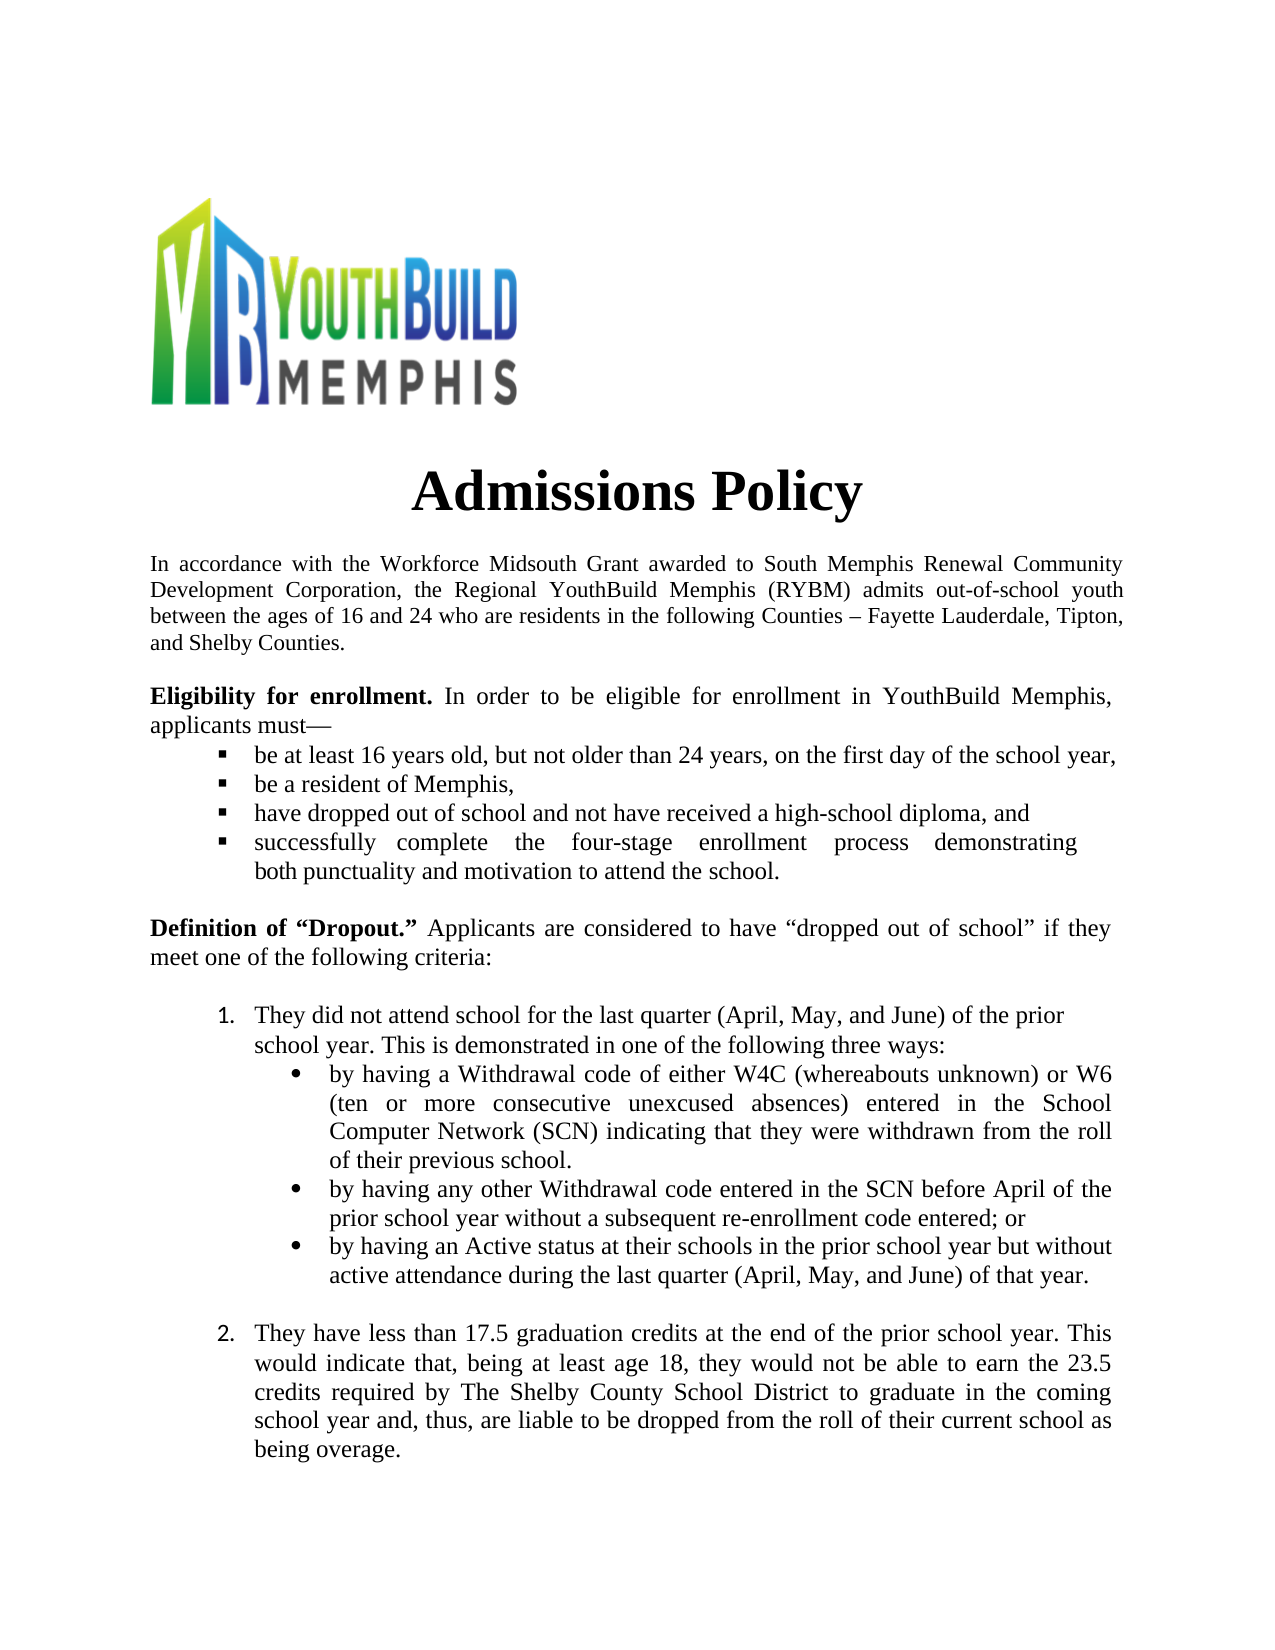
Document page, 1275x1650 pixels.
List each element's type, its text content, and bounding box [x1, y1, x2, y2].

list successfully complete the four-stage enrollment process demonstrating both punctuality and motivation to attend the school. [217, 827, 1113, 884]
text Eligibility for enrollment. In order to be eligible for enrollment in YouthBuild Memphis, applicants must— [150, 681, 1113, 739]
list by having a Withdrawal code of either W4C (whereabouts unknown) or W6 (ten or more consecutive unexcused absences) entered in the School Computer Network (SCN) indicating that they were withdrawn from the roll of their previous school. [292, 1059, 1113, 1174]
text In accordance with the Workforce Midsouth Grant awarded to South Memphis Renewal Community Development Corporation, the Regional YouthBuild Memphis (RYBM) admits out-of-school youth between the ages of 16 and 24 who are residents in the following Counties – Fayette Lauderdale, Tipton, and Shelby Counties. [150, 549, 1125, 655]
list They did not attend school for the last quarter (April, May, and June) of the prior school year. This is demonstrated in one of the following three ways: [217, 999, 1112, 1059]
list by having an Active status at their schools in the prior school year but without active attendance during the last quarter (April, May, and June) of that year. [292, 1231, 1113, 1289]
list They have less than 17.5 graduation credits at the end of the prior school year. This would indicate that, being at least age 18, they would not be able to earn the 23.5 credits required by The Shelby County School District to graduate in the coming school year and, thus, are liable to be dropped from the roll of their current school as being overage. [217, 1317, 1113, 1463]
text Admissions Policy [150, 456, 1125, 523]
picture [150, 198, 518, 406]
list be at least 16 years old, but not older than 24 years, on the first day of the school year, [217, 739, 1125, 769]
list have dropped out of school and not have received a high-school diploma, and [217, 798, 1125, 827]
list be a resident of Memphis, [217, 769, 1125, 798]
text Definition of “Dropout.” Applicants are considered to have “dropped out of school” if they meet one of the following criteria: [150, 913, 1112, 971]
list by having any other Withdrawal code entered in the SCN before April of the prior school year without a subsequent re-enrollment code entered; or [292, 1174, 1113, 1231]
